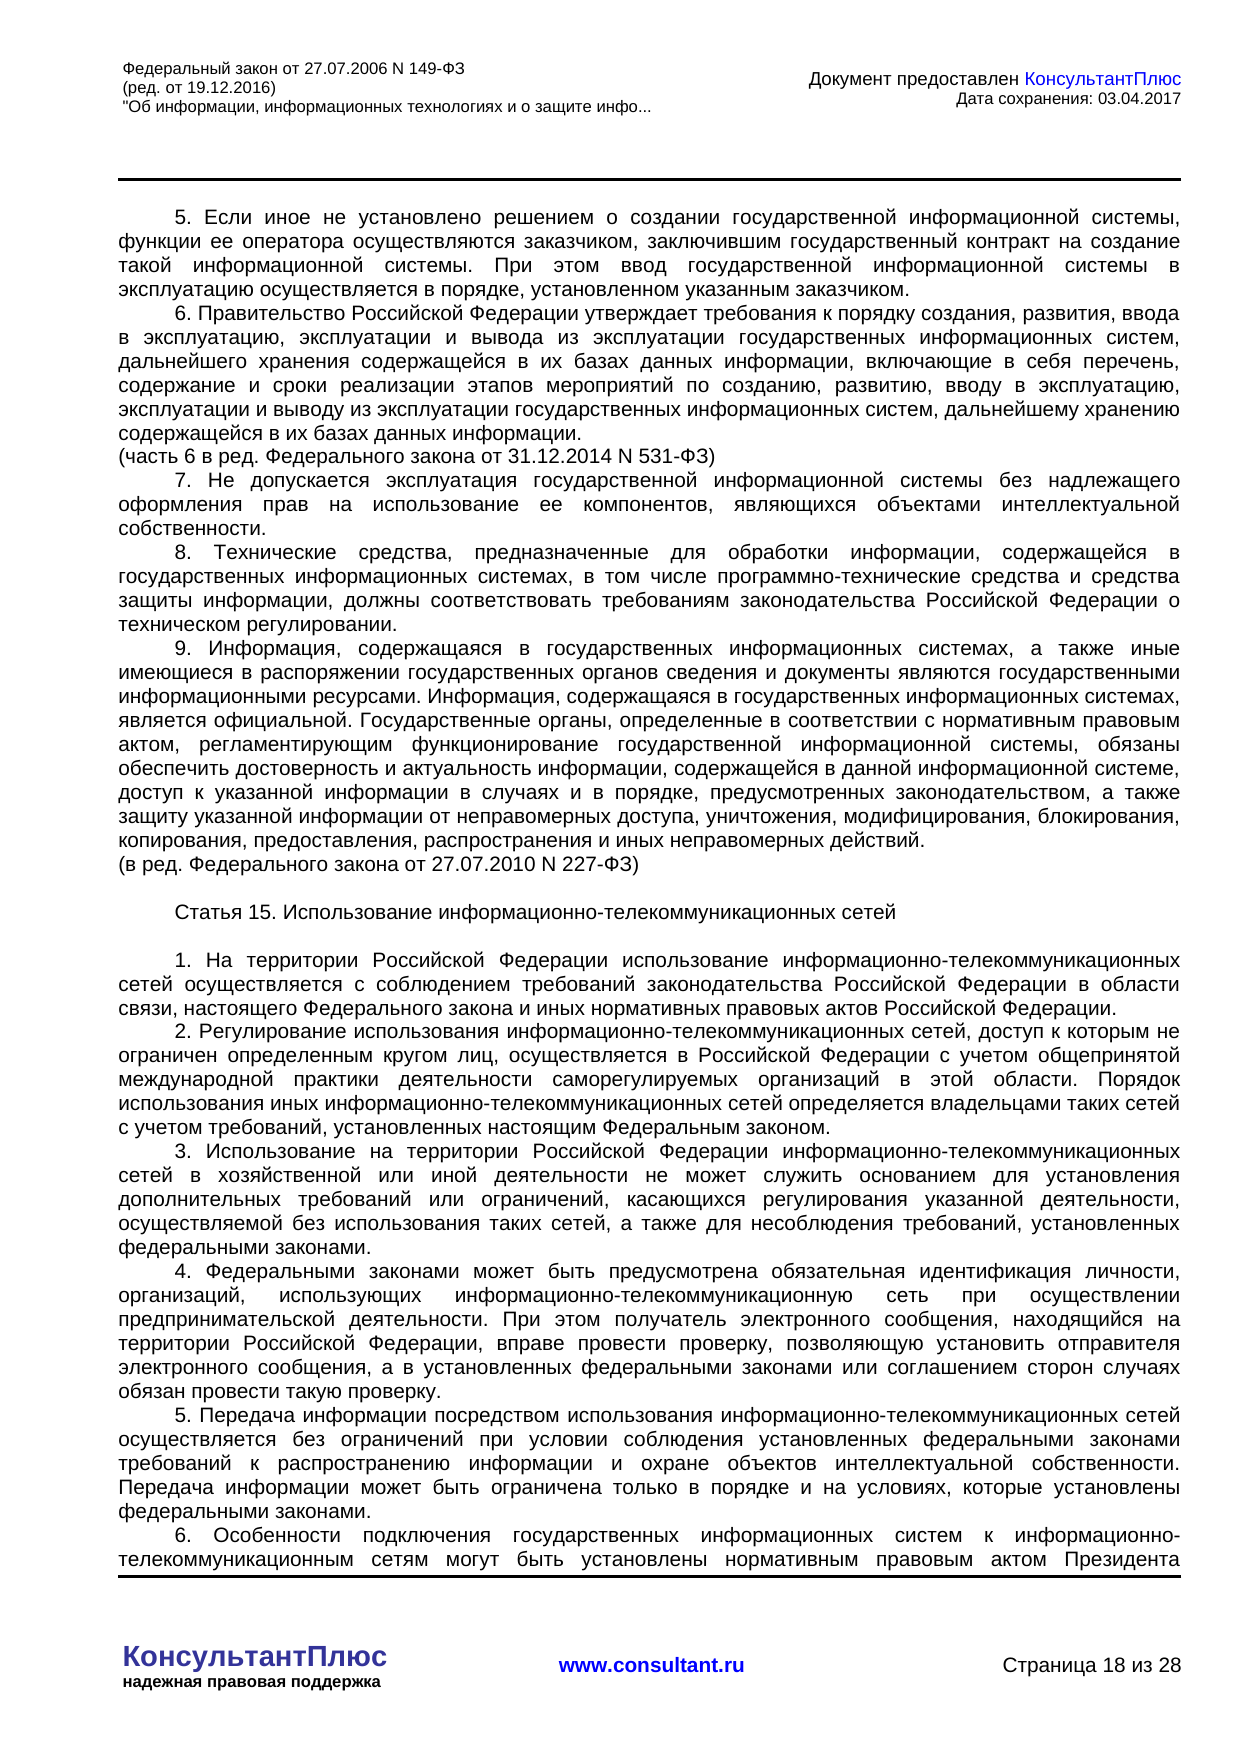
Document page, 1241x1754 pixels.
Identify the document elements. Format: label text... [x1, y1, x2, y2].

text 2. Регулирование использования информационно-телекоммуникационных сетей, доступ к которым не ограничен определенным кругом лиц, осуществляется в Российской Федерации с учетом общепринятой международной практики деятельности саморегулируемых организаций в этой области. Порядок использования иных информационно-телекоммуникационных сетей определяется владельцами таких сетей с учетом требований, установленных настоящим Федеральным законом. [118, 1019, 1181, 1139]
text 5. Если иное не установлено решением о создании государственной информационной системы, функции ее оператора осуществляются заказчиком, заключившим государственный контракт на создание такой информационной системы. При этом ввод государственной информационной системы в эксплуатацию осуществляется в порядке, установленном указанным заказчиком. [118, 205, 1181, 301]
text 6. Правительство Российской Федерации утверждает требования к порядку создания, развития, ввода в эксплуатацию, эксплуатации и вывода из эксплуатации государственных информационных систем, дальнейшего хранения содержащейся в их базах данных информации, включающие в себя перечень, содержание и сроки реализации этапов мероприятий по созданию, развитию, вводу в эксплуатацию, эксплуатации и выводу из эксплуатации государственных информационных систем, дальнейшему хранению содержащейся в их базах данных информации. [118, 301, 1181, 444]
text 9. Информация, содержащаяся в государственных информационных системах, а также иные имеющиеся в распоряжении государственных органов сведения и документы являются государственными информационными ресурсами. Информация, содержащаяся в государственных информационных системах, является официальной. Государственные органы, определенные в соответствии с нормативным правовым актом, регламентирующим функционирование государственной информационной системы, обязаны обеспечить достоверность и актуальность информации, содержащейся в данной информационной системе, доступ к указанной информации в случаях и в порядке, предусмотренных законодательством, а также защиту указанной информации от неправомерных доступа, уничтожения, модифицирования, блокирования, копирования, предоставления, распространения и иных неправомерных действий. [118, 636, 1181, 852]
text (часть 6 в ред. Федерального закона от 31.12.2014 N 531-ФЗ) [118, 444, 1181, 468]
text 3. Использование на территории Российской Федерации информационно-телекоммуникационных сетей в хозяйственной или иной деятельности не может служить основанием для установления дополнительных требований или ограничений, касающихся регулирования указанной деятельности, осуществляемой без использования таких сетей, а также для несоблюдения требований, установленных федеральными законами. [118, 1139, 1181, 1259]
text (в ред. Федерального закона от 27.07.2010 N 227-ФЗ) [118, 852, 1181, 876]
text 4. Федеральными законами может быть предусмотрена обязательная идентификация личности, организаций, использующих информационно-телекоммуникационную сеть при осуществлении предпринимательской деятельности. При этом получатель электронного сообщения, находящийся на территории Российской Федерации, вправе провести проверку, позволяющую установить отправителя электронного сообщения, а в установленных федеральными законами или соглашением сторон случаях обязан провести такую проверку. [118, 1259, 1181, 1403]
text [118, 1522, 1181, 1570]
text 5. Передача информации посредством использования информационно-телекоммуникационных сетей осуществляется без ограничений при условии соблюдения установленных федеральными законами требований к распространению информации и охране объектов интеллектуальной собственности. Передача информации может быть ограничена только в порядке и на условиях, которые установлены федеральными законами. [118, 1403, 1181, 1522]
text Статья 15. Использование информационно-телекоммуникационных сетей [118, 899, 1181, 923]
text 1. На территории Российской Федерации использование информационно-телекоммуникационных сетей осуществляется с соблюдением требований законодательства Российской Федерации в области связи, настоящего Федерального закона и иных нормативных правовых актов Российской Федерации. [118, 947, 1181, 1019]
text 8. Технические средства, предназначенные для обработки информации, содержащейся в государственных информационных системах, в том числе программно-технические средства и средства защиты информации, должны соответствовать требованиям законодательства Российской Федерации о техническом регулировании. [118, 540, 1181, 636]
text 7. Не допускается эксплуатация государственной информационной системы без надлежащего оформления прав на использование ее компонентов, являющихся объектами интеллектуальной собственности. [118, 468, 1181, 540]
